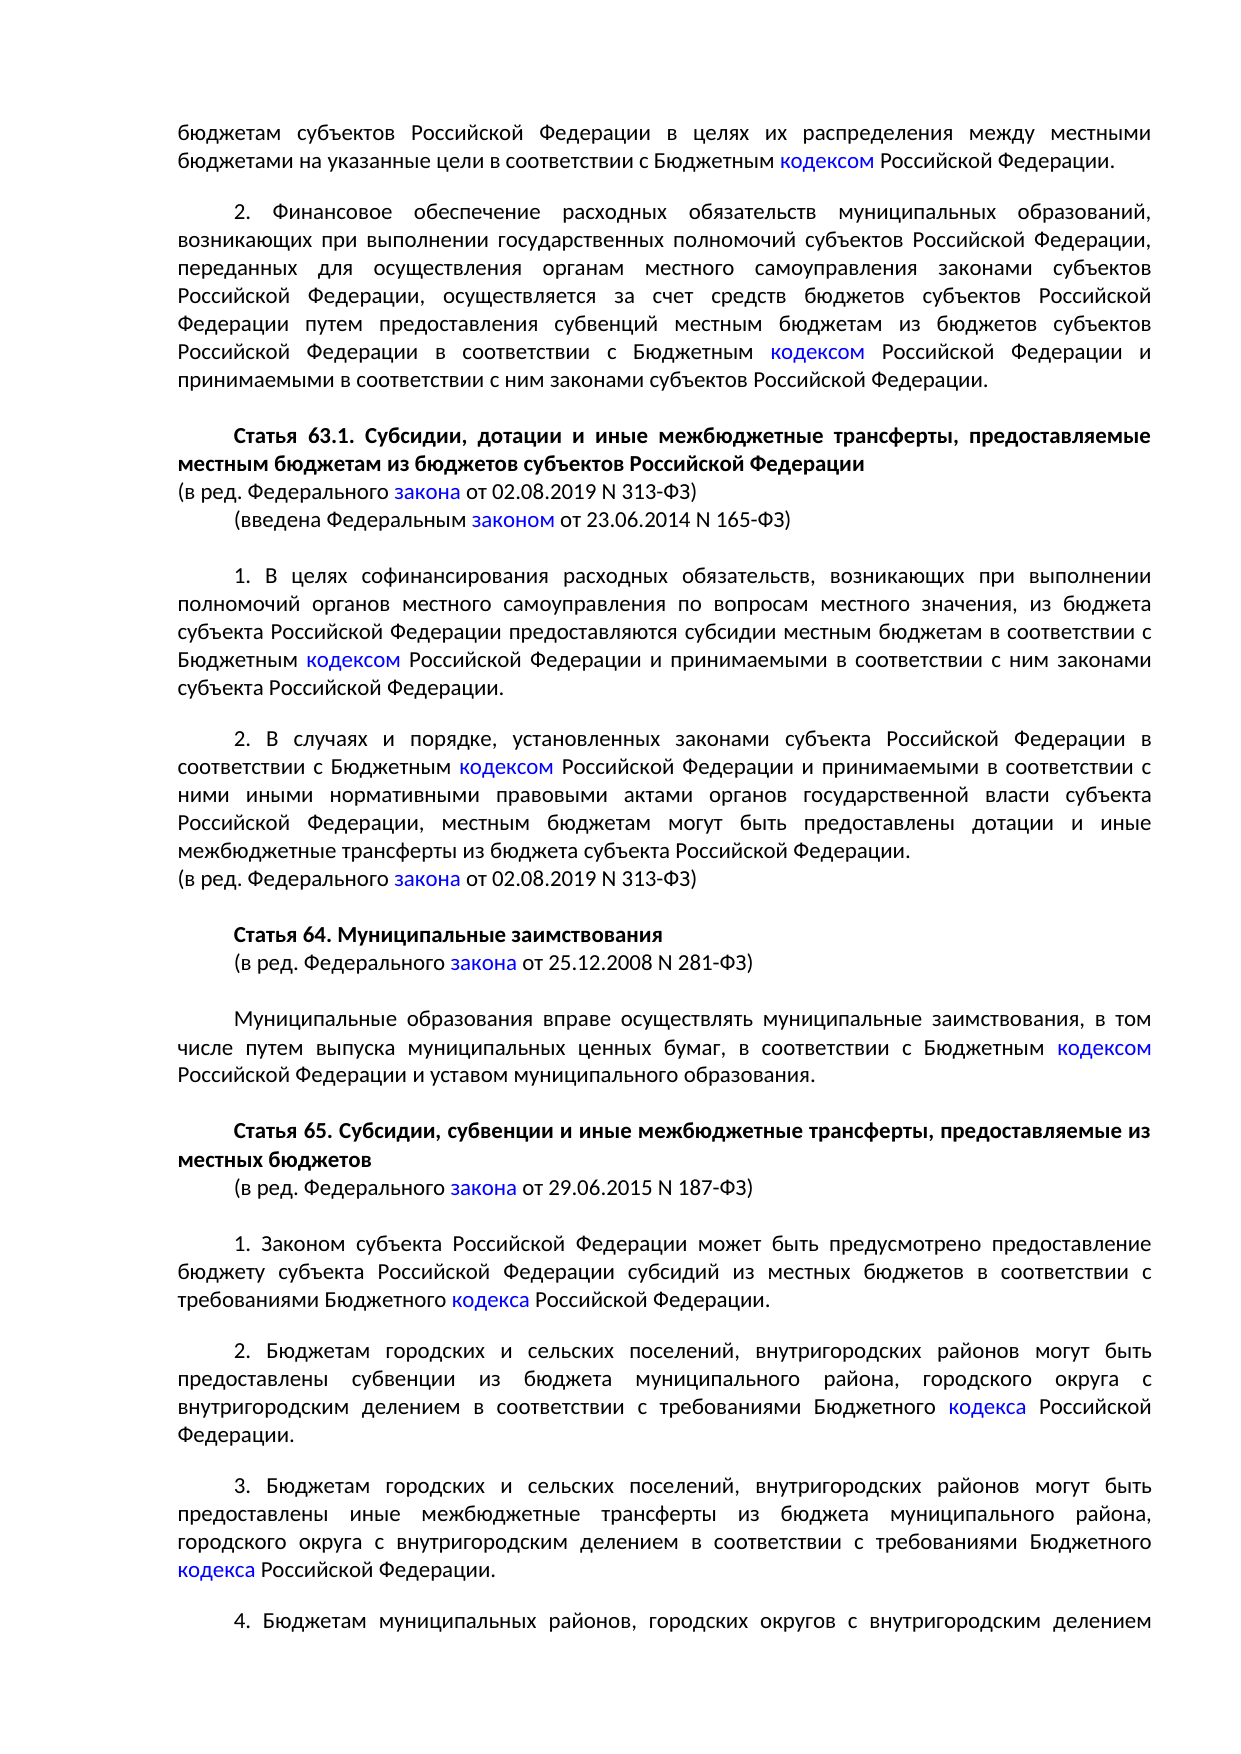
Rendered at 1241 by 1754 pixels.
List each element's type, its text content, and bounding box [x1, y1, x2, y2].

title Статья 63.1. Субсидии, дотации и иные межбюджетные трансферты, предоставляемые местным бюджетам из бюджетов субъектов Российской Федерации [177, 421, 1152, 477]
text 2. Бюджетам городских и сельских поселений, внутригородских районов могут быть предоставлены субвенции из бюджета муниципального района, городского округа с внутригородским делением в соответствии с требованиями Бюджетного кодекса Российской Федерации. [177, 1336, 1152, 1448]
text 3. Бюджетам городских и сельских поселений, внутригородских районов могут быть предоставлены иные межбюджетные трансферты из бюджета муниципального района, городского округа с внутригородским делением в соответствии с требованиями Бюджетного кодекса Российской Федерации. [177, 1471, 1152, 1583]
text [177, 118, 1152, 174]
title Статья 65. Субсидии, субвенции и иные межбюджетные трансферты, предоставляемые из местных бюджетов [177, 1117, 1152, 1173]
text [177, 1606, 1152, 1634]
text (в ред. Федерального закона от 02.08.2019 N 313-ФЗ) [177, 477, 1152, 505]
title Статья 64. Муниципальные заимствования [177, 921, 1152, 948]
text (в ред. Федерального закона от 29.06.2015 N 187-ФЗ) [177, 1173, 1152, 1201]
text 1. Законом субъекта Российской Федерации может быть предусмотрено предоставление бюджету субъекта Российской Федерации субсидий из местных бюджетов в соответствии с требованиями Бюджетного кодекса Российской Федерации. [177, 1229, 1152, 1313]
text 2. В случаях и порядке, установленных законами субъекта Российской Федерации в соответствии с Бюджетным кодексом Российской Федерации и принимаемыми в соответствии с ними иными нормативными правовыми актами органов государственной власти субъекта Российской Федерации, местным бюджетам могут быть предоставлены дотации и иные межбюджетные трансферты из бюджета субъекта Российской Федерации. [177, 724, 1152, 864]
text 2. Финансовое обеспечение расходных обязательств муниципальных образований, возникающих при выполнении государственных полномочий субъектов Российской Федерации, переданных для осуществления органам местного самоуправления законами субъектов Российской Федерации, осуществляется за счет средств бюджетов субъектов Российской Федерации путем предоставления субвенций местным бюджетам из бюджетов субъектов Российской Федерации в соответствии с Бюджетным кодексом Российской Федерации и принимаемыми в соответствии с ним законами субъектов Российской Федерации. [177, 197, 1152, 393]
text (в ред. Федерального закона от 02.08.2019 N 313-ФЗ) [177, 864, 1152, 892]
text (в ред. Федерального закона от 25.12.2008 N 281-ФЗ) [177, 948, 1152, 977]
text Муниципальные образования вправе осуществлять муниципальные заимствования, в том числе путем выпуска муниципальных ценных бумаг, в соответствии с Бюджетным кодексом Российской Федерации и уставом муниципального образования. [177, 1004, 1152, 1089]
text (введена Федеральным законом от 23.06.2014 N 165-ФЗ) [177, 505, 1152, 533]
text 1. В целях софинансирования расходных обязательств, возникающих при выполнении полномочий органов местного самоуправления по вопросам местного значения, из бюджета субъекта Российской Федерации предоставляются субсидии местным бюджетам в соответствии с Бюджетным кодексом Российской Федерации и принимаемыми в соответствии с ним законами субъекта Российской Федерации. [177, 561, 1152, 701]
